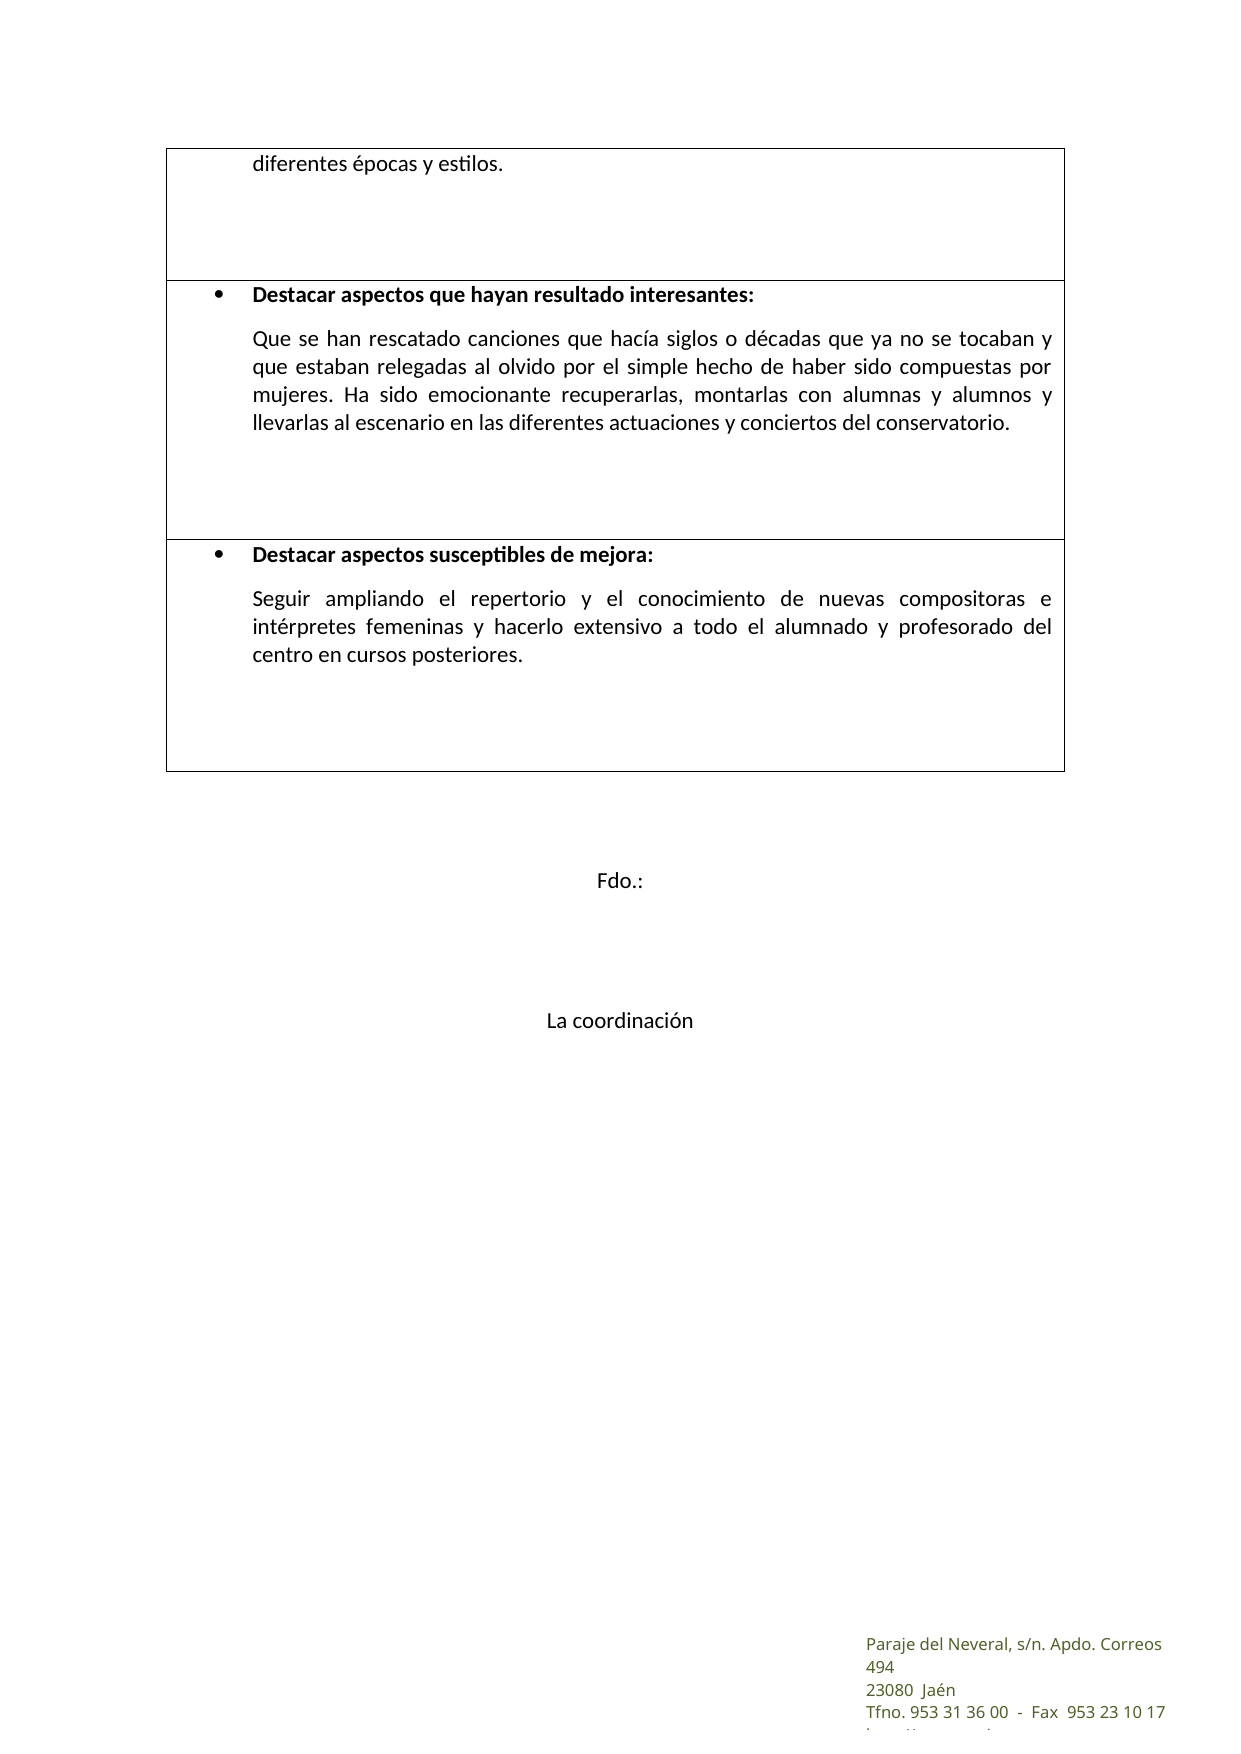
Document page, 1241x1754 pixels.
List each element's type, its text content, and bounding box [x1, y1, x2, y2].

table_cell Destacar aspectos que hayan resultado interesantes: Que se han rescatado canciones que hacía siglos o décadas que ya no se tocaban y que estaban relegadas al olvido por el simple hecho de haber sido compuestas por mujeres. Ha sido emocionante recuperarlas, montarlas con alumnas y alumnos y llevarlas al escenario en las diferentes actuaciones y conciertos del conservatorio. [167, 281, 1064, 539]
text La coordinación [177, 1006, 1063, 1034]
text Fdo.: [177, 866, 1063, 894]
table_cell Destacar aspectos susceptibles de mejora: Seguir ampliando el repertorio y el conocimiento de nuevas compositoras e intérpretes femeninas y hacerlo extensivo a todo el alumnado y profesorado del centro en cursos posteriores. [167, 540, 1064, 771]
